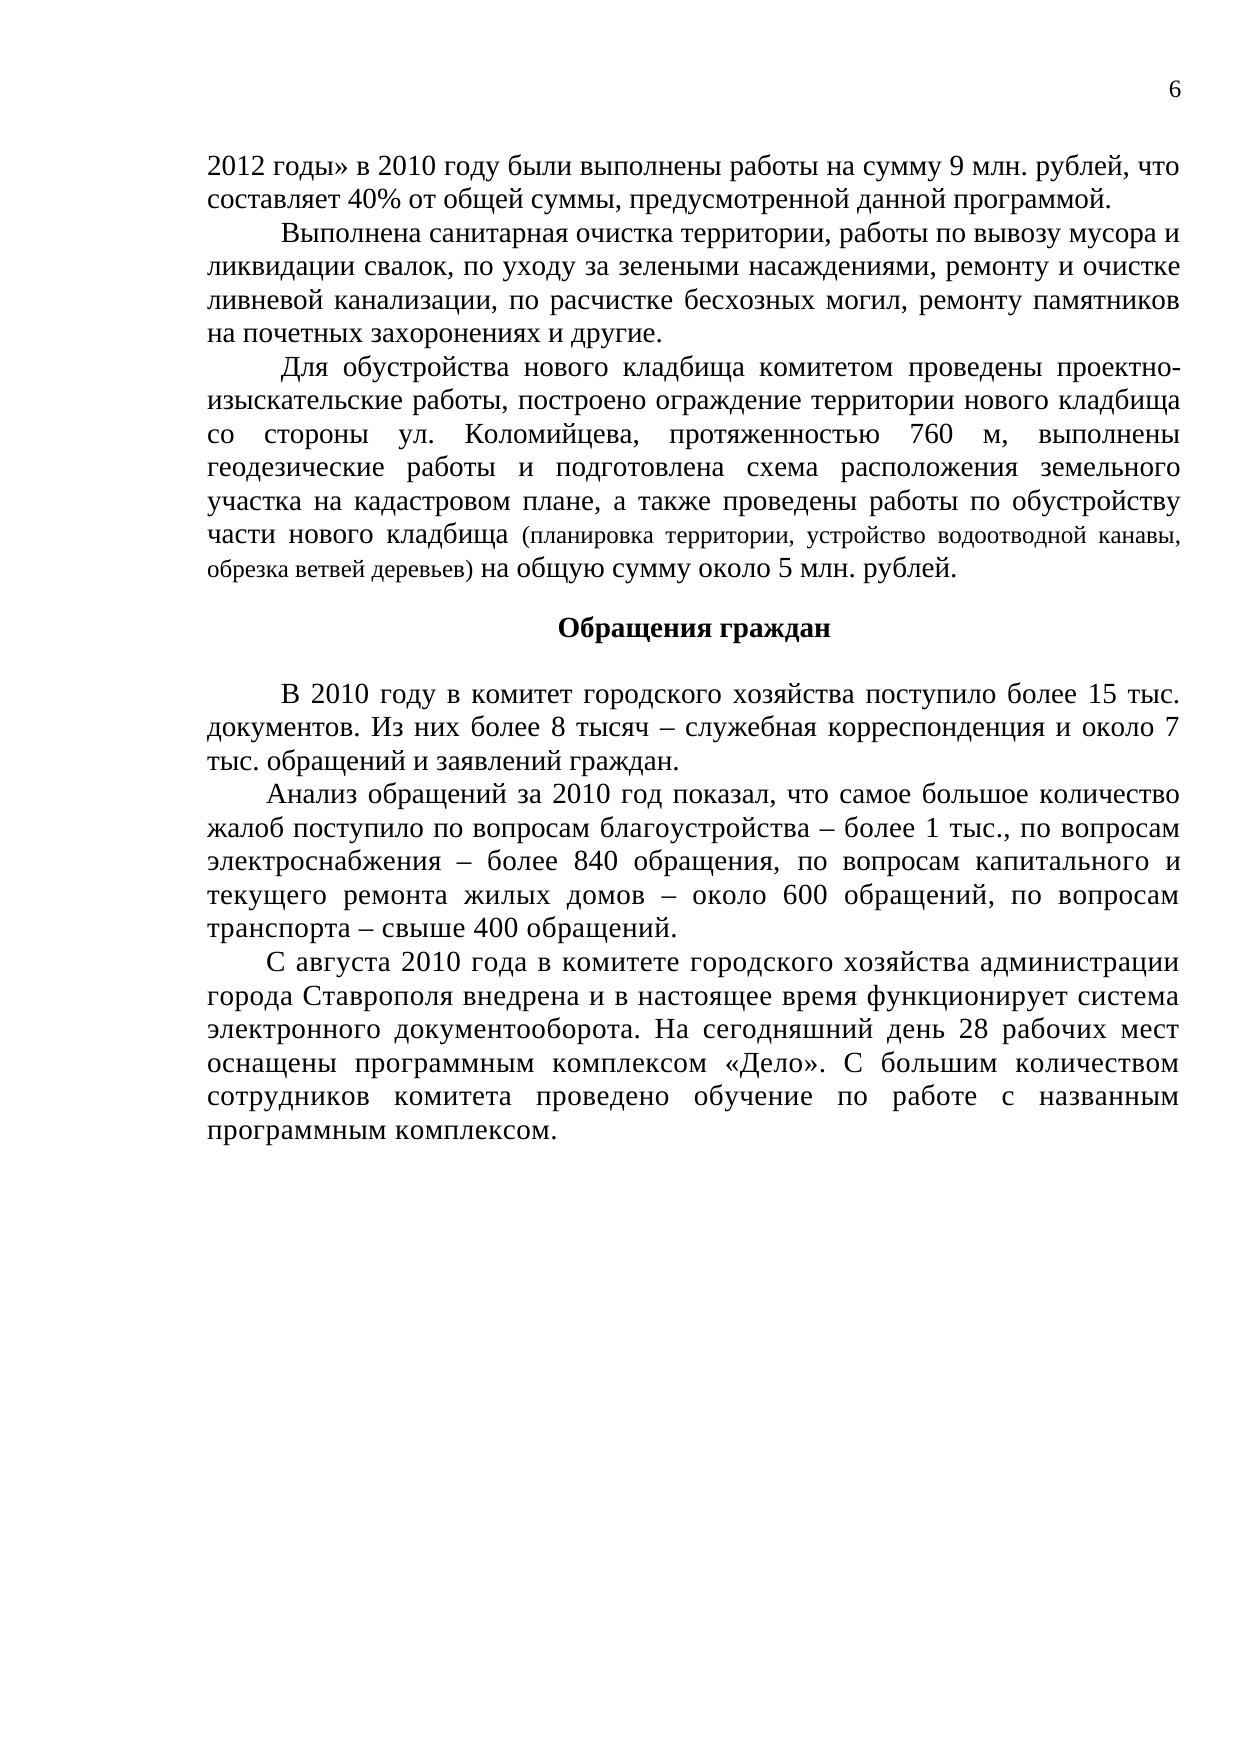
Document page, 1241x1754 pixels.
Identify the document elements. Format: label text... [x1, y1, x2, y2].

text С августа 2010 года в комитете городского хозяйства администрации города Ставрополя внедрена и в настоящее время функционирует система электронного документооборота. На сегодняшний день 28 рабочих мест оснащены программным комплексом «Дело». С большим количеством сотрудников комитета проведено обучение по работе с названным программным комплексом. [207, 944, 1181, 1145]
text Выполнена санитарная очистка территории, работы по вывозу мусора и ликвидации свалок, по уходу за зелеными насаждениями, ремонту и очистке ливневой канализации, по расчистке бесхозных могил, ремонту памятников на почетных захоронениях и другие. [207, 215, 1181, 349]
text Анализ обращений за 2010 год показал, что самое большое количество жалоб поступило по вопросам благоустройства – более 1 тыс., по вопросам электроснабжения – более 840 обращения, по вопросам капитального и текущего ремонта жилых домов – около 600 обращений, по вопросам транспорта – свыше 400 обращений. [207, 776, 1181, 944]
text В 2010 году в комитет городского хозяйства поступило более 15 тыс. документов. Из них более 8 тысяч – служебная корреспонденция и около 7 тыс. обращений и заявлений граждан. [207, 676, 1181, 776]
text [207, 148, 1181, 215]
text Обращения граждан [207, 617, 1181, 642]
text Для обустройства нового кладбища комитетом проведены проектно-изыскательские работы, построено ограждение территории нового кладбища со стороны ул. Коломийцева, протяженностью 760 м, выполнены геодезические работы и подготовлена схема расположения земельного участка на кадастровом плане, а также проведены работы по обустройству части нового кладбища (планировка территории, устройство водоотводной канавы, обрезка ветвей деревьев) на общую сумму около 5 млн. рублей. [207, 349, 1181, 584]
